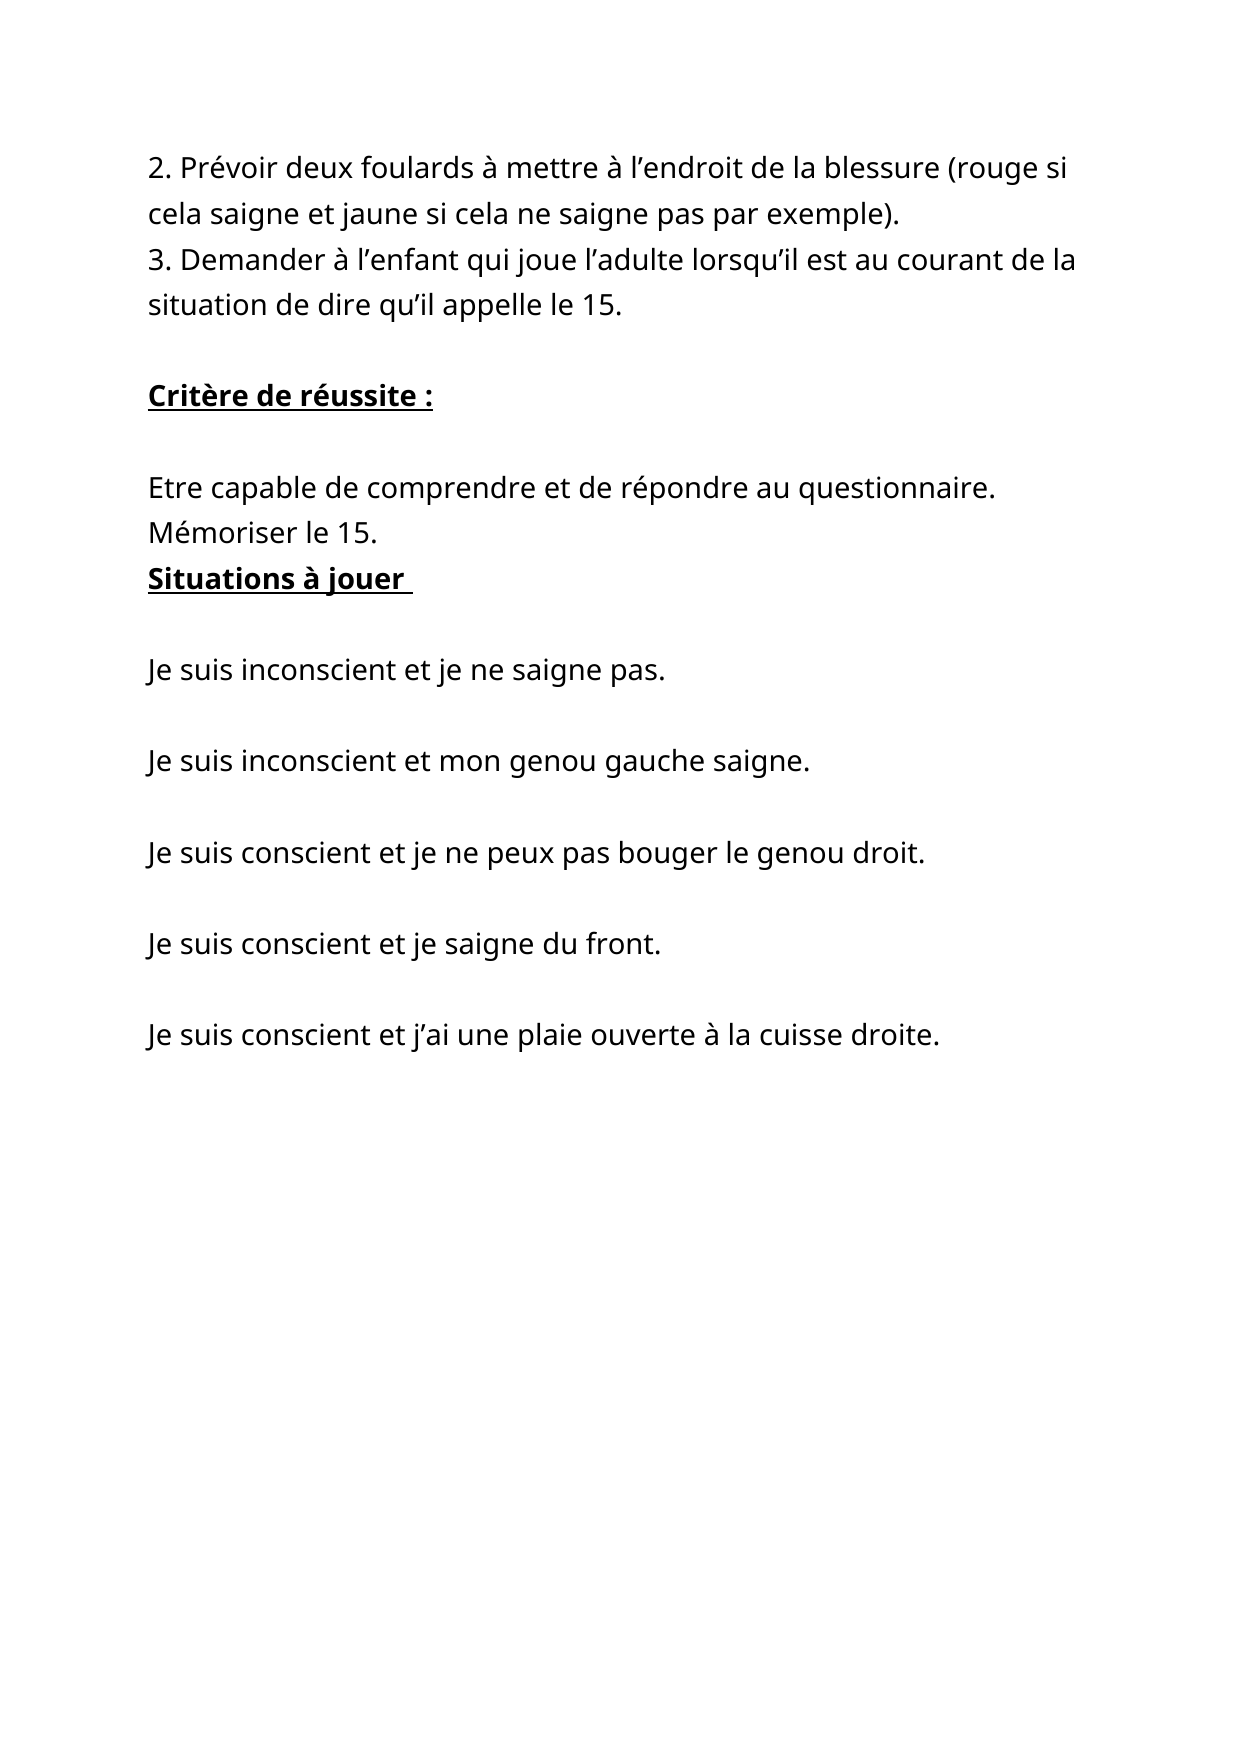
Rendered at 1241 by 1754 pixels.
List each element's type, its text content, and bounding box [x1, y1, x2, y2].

text Je suis inconscient et mon genou gauche saigne. [148, 741, 1093, 780]
text Situations à jouer [148, 558, 1093, 598]
text Je suis conscient et je saigne du front. [148, 923, 1093, 963]
text Je suis inconscient et je ne saigne pas. [148, 649, 1093, 689]
text 2. Prévoir deux foulards à mettre à l’endroit de la blessure (rouge si cela saigne et jaune si cela ne saigne pas par exemple). [148, 148, 1093, 233]
text Critère de réussite : [148, 376, 1093, 415]
text 3. Demander à l’enfant qui joue l’adulte lorsqu’il est au courant de la situation de dire qu’il appelle le 15. [148, 239, 1093, 324]
text Etre capable de comprendre et de répondre au questionnaire. Mémoriser le 15. [148, 467, 1093, 552]
text Je suis conscient et j’ai une plaie ouverte à la cuisse droite. [148, 1014, 1093, 1054]
text Je suis conscient et je ne peux pas bouger le genou droit. [148, 832, 1093, 872]
